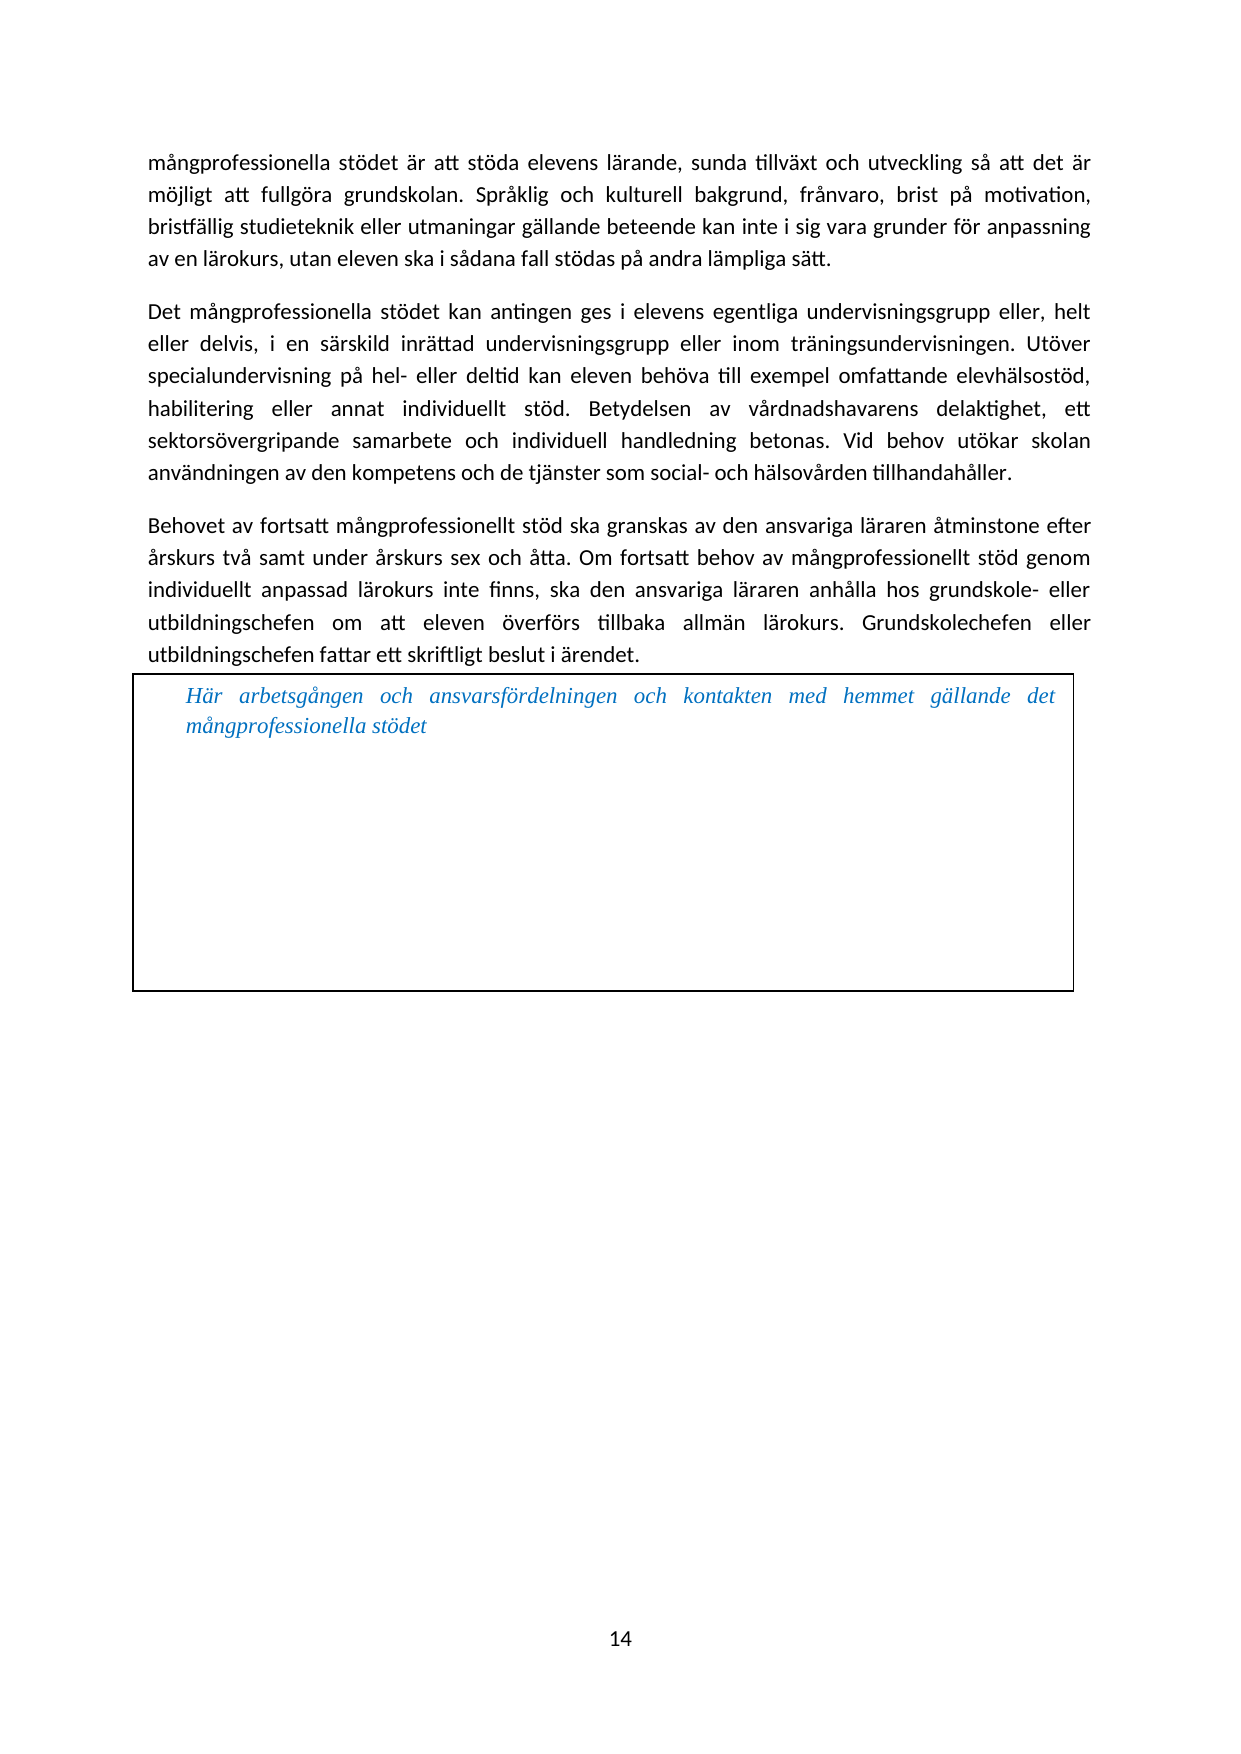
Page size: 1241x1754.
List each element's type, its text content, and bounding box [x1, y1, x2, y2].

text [148, 148, 1092, 272]
text Det mångprofessionella stödet kan antingen ges i elevens egentliga undervisningsgrupp eller, helt eller delvis, i en särskild inrättad undervisningsgrupp eller inom träningsundervisningen. Utöver specialundervisning på hel- eller deltid kan eleven behöva till exempel omfattande elevhälsostöd, habilitering eller annat individuellt stöd. Betydelsen av vårdnadshavarens delaktighet, ett sektorsövergripande samarbete och individuell handledning betonas. Vid behov utökar skolan användningen av den kompetens och de tjänster som social- och hälsovården tillhandahåller. [148, 297, 1092, 486]
text Behovet av fortsatt mångprofessionellt stöd ska granskas av den ansvariga läraren åtminstone efter årskurs två samt under årskurs sex och åtta. Om fortsatt behov av mångprofessionellt stöd genom individuellt anpassad lärokurs inte finns, ska den ansvariga läraren anhålla hos grundskole- eller utbildningschefen om att eleven överförs tillbaka allmän lärokurs. Grundskolechefen eller utbildningschefen fattar ett skriftligt beslut i ärendet. [148, 511, 1092, 668]
